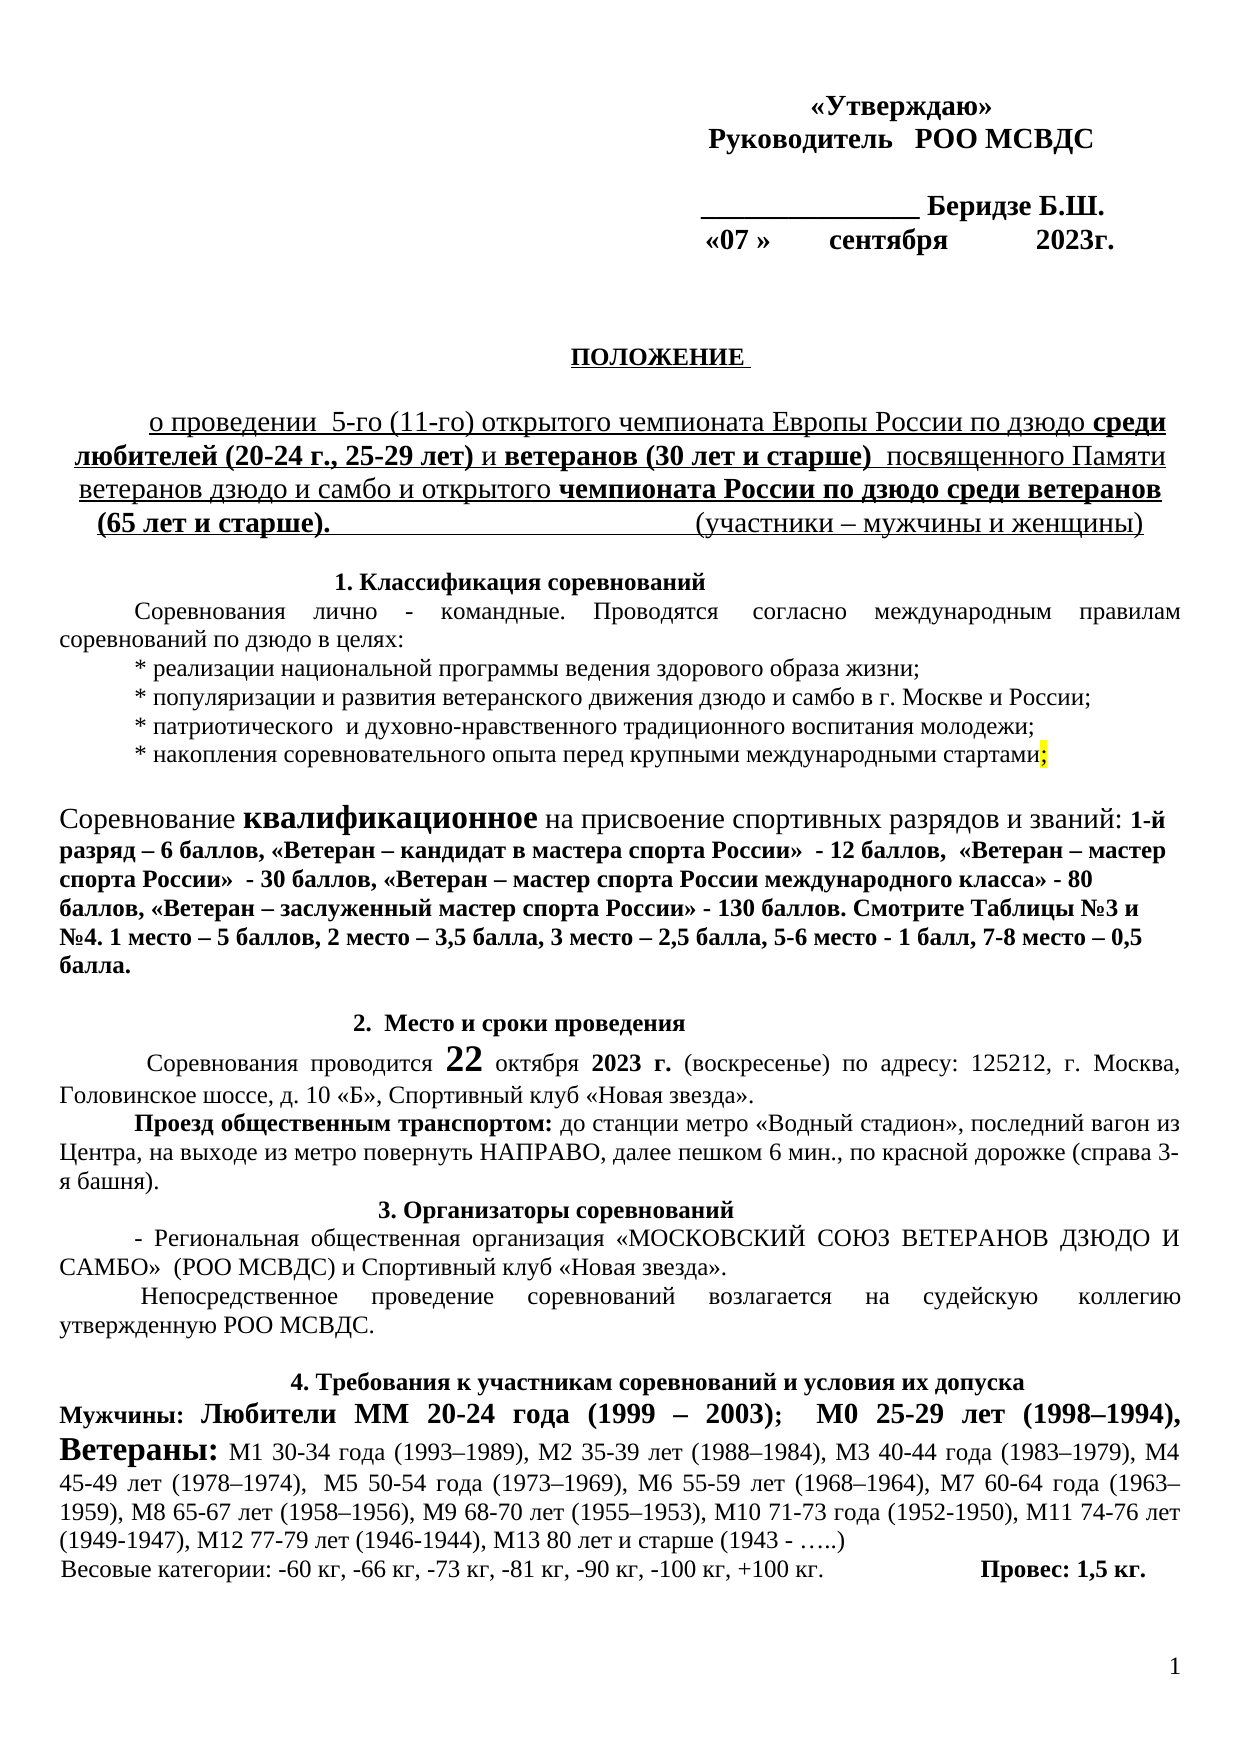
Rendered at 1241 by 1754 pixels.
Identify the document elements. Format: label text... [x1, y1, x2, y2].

text Соревнование квалификационное на присвоение спортивных разрядов и званий: 1-й разряд – 6 баллов, «Ветеран – кандидат в мастера спорта России» - 12 баллов, «Ветеран – мастер спорта России» - 30 баллов, «Ветеран – мастер спорта России международного класса» - 80 баллов, «Ветеран – заслуженный мастер спорта России» - 130 баллов. Смотрите Таблицы №3 и №4. 1 место – 5 баллов, 2 место – 3,5 балла, 3 место – 2,5 балла, 5-6 место - 1 балл, 7-8 место – 0,5 балла. [59, 797, 1181, 979]
text _______________ Беридзе Б.Ш. [59, 188, 1181, 222]
text ПОЛОЖЕНИЕ [59, 342, 1181, 371]
text «Утверждаю» [59, 88, 1181, 121]
text Непосредственное проведение соревнований возлагается на судейскую коллегию утвержденную РОО МСВДС. [59, 1281, 1181, 1338]
text * накопления соревновательного опыта перед крупными международными стартами; [59, 739, 1181, 768]
text Проезд общественным транспортом: до станции метро «Водный стадион», последний вагон из Центра, на выходе из метро повернуть НАПРАВО, далее пешком 6 мин., по красной дорожке (справа 3-я башня). [59, 1108, 1181, 1195]
text Руководитель РОО МСВДС [59, 121, 1181, 155]
text Соревнования лично - командные. Проводятся согласно международным правилам соревнований по дзюдо в целях: [59, 596, 1181, 653]
text Мужчины: Любители ММ 20-24 года (1999 – 2003); М0 25-29 лет (1998–1994), Ветераны: М1 30-34 года (1993–1989), М2 35-39 лет (1988–1984), М3 40-44 года (1983–1979), М4 45-49 лет (1978–1974), М5 50-54 года (1973–1969), М6 55-59 лет (1968–1964), М7 60-64 года (1963–1959), М8 65-67 лет (1958–1956), М9 68-70 лет (1955–1953), М10 71-73 года (1952-1950), М11 74-76 лет (1949-1947), М12 77-79 лет (1946-1944), М13 80 лет и старше (1943 - …..) [59, 1396, 1181, 1554]
text «07 » сентября 2023г. [59, 222, 1181, 256]
text * популяризации и развития ветеранского движения дзюдо и самбо в г. Москве и России; [59, 682, 1181, 711]
text * патриотического и духовно-нравственного традиционного воспитания молодежи; [59, 711, 1181, 739]
text 2. Место и сроки проведения [59, 1008, 1181, 1037]
text 4. Требования к участникам соревнований и условия их допуска [59, 1367, 1181, 1396]
text 3. Организаторы соревнований [59, 1195, 1181, 1223]
text * реализации национальной программы ведения здорового образа жизни; [59, 653, 1181, 682]
text Весовые категории: , , , , , , +. Провес: 1,5 кг. [59, 1554, 1181, 1583]
text Соревнования проводится 22 октября 2023 г. (воскресенье) по адресу: 125212, г. Москва, Головинское шоссе, д. 10 «Б», Спортивный клуб «Новая звезда». [59, 1037, 1181, 1108]
text - Региональная общественная организация «МОСКОВСКИЙ СОЮЗ ВЕТЕРАНОВ ДЗЮДО И САМБО» (РОО МСВДС) и Спортивный клуб «Новая звезда». [59, 1223, 1181, 1281]
text о проведении 5-го (11-го) открытого чемпионата Европы России по дзюдо среди любителей (20-24 г., 25-29 лет) и ветеранов (30 лет и старше) посвященного Памяти ветеранов дзюдо и самбо и открытого чемпионата России по дзюдо среди ветеранов (65 лет и старше). (участники – мужчины и женщины) [59, 404, 1181, 538]
text 1. Классификация соревнований [59, 567, 1181, 596]
